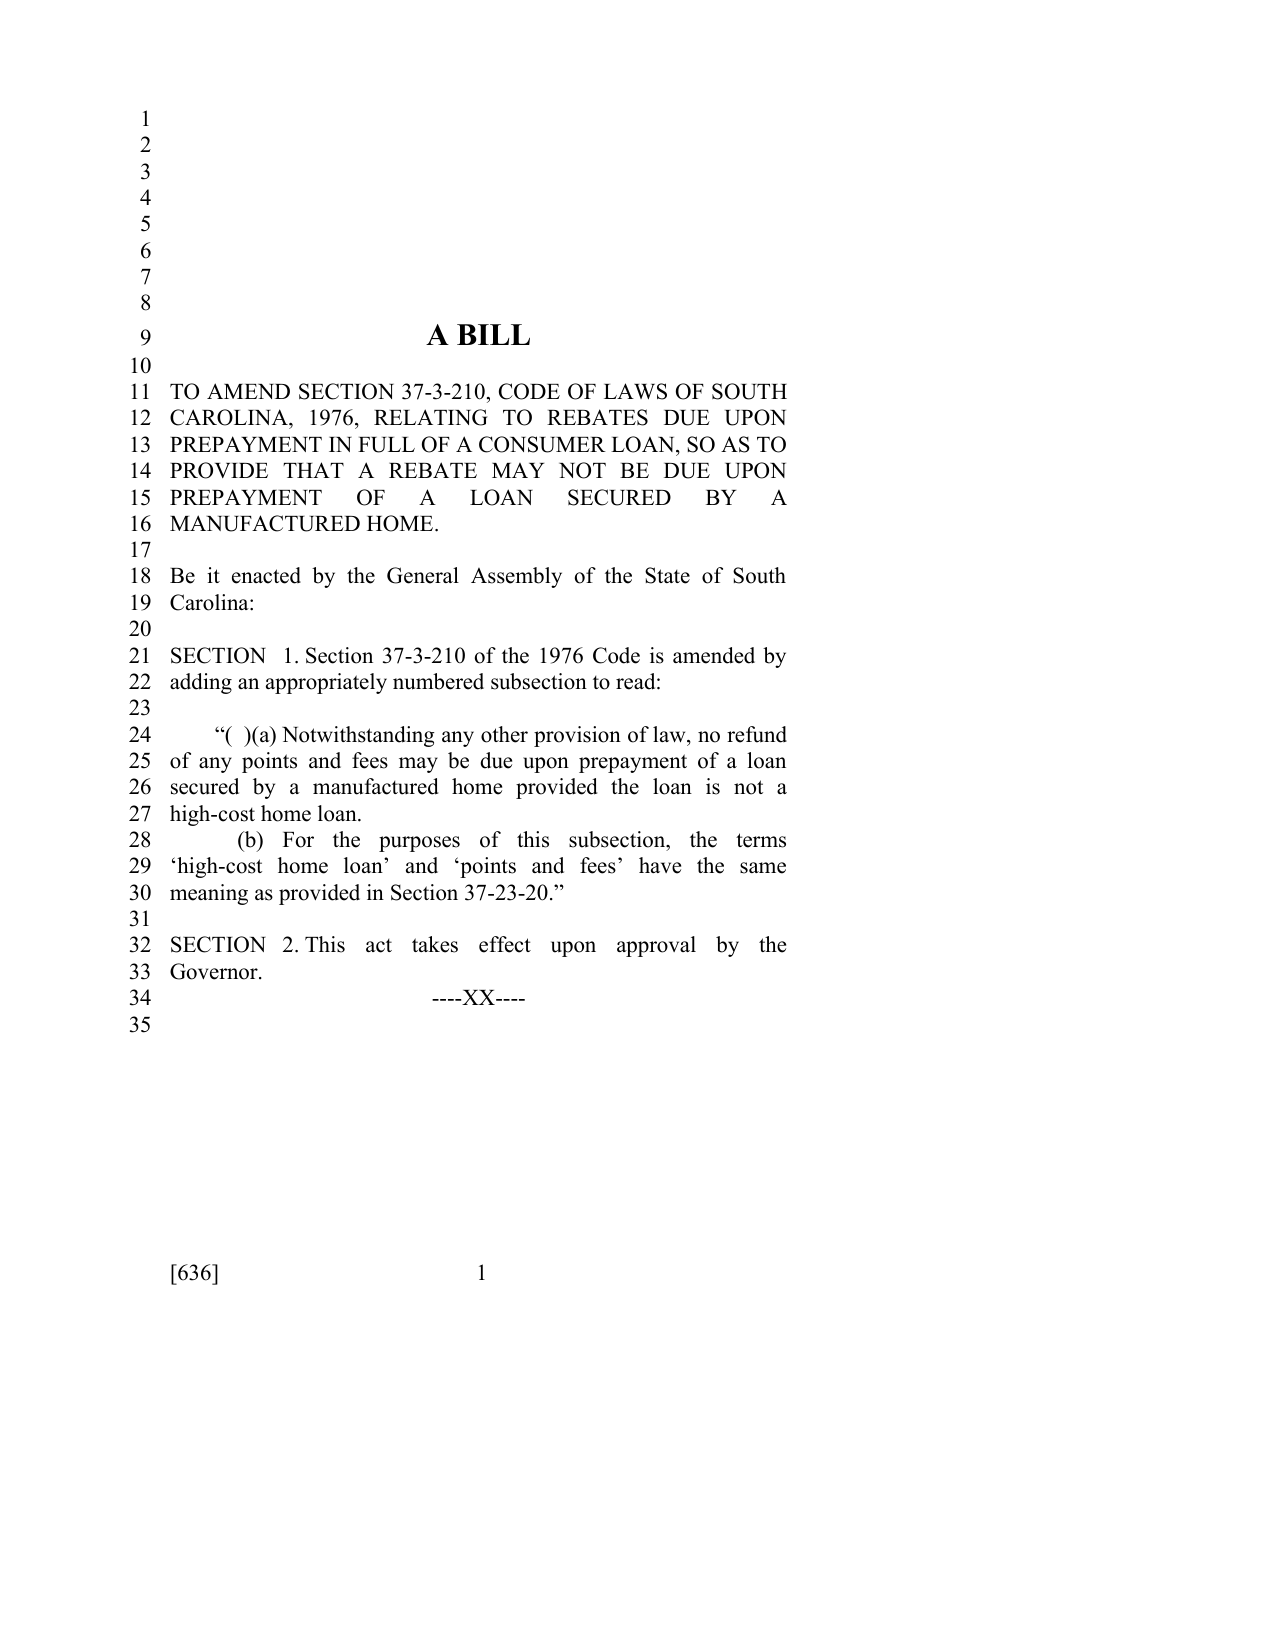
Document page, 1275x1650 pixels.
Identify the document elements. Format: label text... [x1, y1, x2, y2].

text Be it enacted by the General Assembly of the State of South Carolina: [169, 563, 787, 615]
text SECTION 1. Section 37-3-210 of the 1976 Code is amended by adding an appropriately numbered subsection to read: [169, 642, 787, 694]
text SECTION 2. This act takes effect upon approval by the Governor. [169, 932, 787, 984]
text “( )(a) Notwithstanding any other provision of law, no refund of any points and fees may be due upon prepayment of a loan secured by a manufactured home provided the loan is not a high-cost home loan. [169, 721, 787, 826]
text (b) For the purposes of this subsection, the terms ‘high-cost home loan’ and ‘points and fees’ have the same meaning as provided in Section 37-23-20.” [169, 826, 787, 905]
text TO AMEND SECTION 37-3-210, CODE OF LAWS OF SOUTH CAROLINA, 1976, RELATING TO REBATES DUE UPON PREPAYMENT IN FULL OF A CONSUMER LOAN, SO AS TO PROVIDE THAT A REBATE MAY NOT BE DUE UPON PREPAYMENT OF A LOAN SECURED BY A MANUFACTURED HOME. [169, 378, 787, 536]
text A BILL [169, 316, 787, 352]
text ----XX---- [169, 984, 787, 1011]
